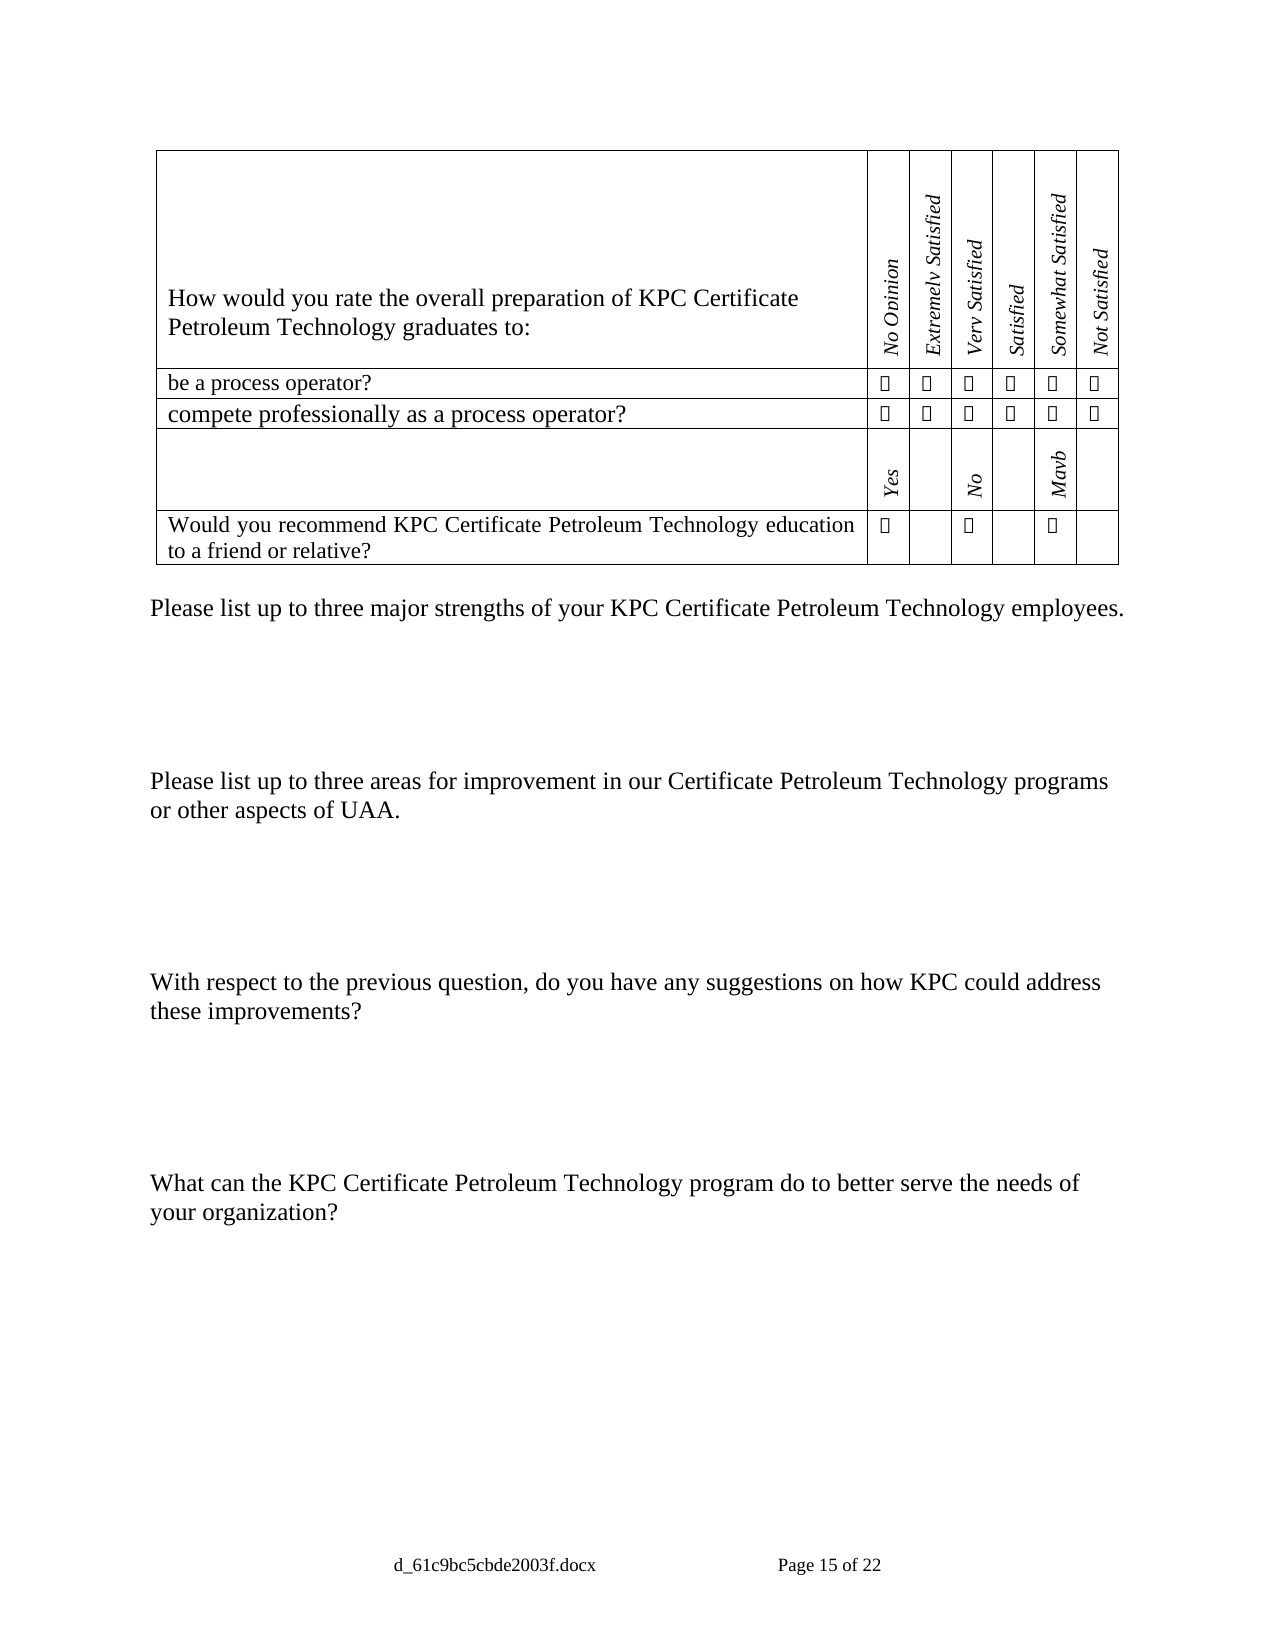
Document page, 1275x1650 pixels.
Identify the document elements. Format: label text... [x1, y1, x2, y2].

table_cell  [952, 369, 992, 398]
table_cell [993, 429, 1034, 510]
table_cell No [952, 429, 992, 510]
table_cell  [868, 511, 909, 564]
table_cell  [1077, 369, 1118, 398]
table_cell  [993, 369, 1034, 398]
table_cell Would you recommend KPC Certificate Petroleum Technology education to a friend or relative? [157, 511, 867, 564]
text Please list up to three areas for improvement in our Certificate Petroleum Technology programs or other aspects of UAA. [150, 766, 1125, 823]
table_header Very Satisfied [952, 151, 992, 368]
text What can the KPC Certificate Petroleum Technology program do to better serve the needs of your organization? [150, 1168, 1125, 1226]
table_cell  [1077, 399, 1118, 428]
text With respect to the previous question, do you have any suggestions on how KPC could address these improvements? [150, 967, 1125, 1025]
table_cell be a process operator? [157, 369, 867, 398]
text Please list up to three major strengths of your KPC Certificate Petroleum Technology employees. [150, 593, 1125, 622]
table_cell  [868, 369, 909, 398]
table_cell compete professionally as a process operator? [157, 399, 867, 428]
table_cell [157, 429, 867, 510]
table_cell  [1035, 369, 1076, 398]
table_cell [910, 429, 951, 510]
table_cell  [868, 399, 909, 428]
table_cell  [952, 511, 992, 564]
table_cell  [1035, 511, 1076, 564]
table_cell [1077, 511, 1118, 564]
table_cell [993, 511, 1034, 564]
table_cell [910, 511, 951, 564]
table_header Somewhat Satisfied [1035, 151, 1076, 368]
table_cell Yes [868, 429, 909, 510]
table_header No Opinion [868, 151, 909, 368]
table_header Extremely Satisfied [910, 151, 951, 368]
table_header Satisfied [993, 151, 1034, 368]
table_cell [1077, 429, 1118, 510]
table_cell  [1035, 399, 1076, 428]
table_cell  [952, 399, 992, 428]
table_cell  [993, 399, 1034, 428]
table_header Not Satisfied [1077, 151, 1118, 368]
table_cell  [910, 399, 951, 428]
table_header How would you rate the overall preparation of KPC Certificate Petroleum Technology graduates to: [157, 151, 867, 368]
table_cell  [910, 369, 951, 398]
table_cell Maybe [1035, 429, 1076, 510]
